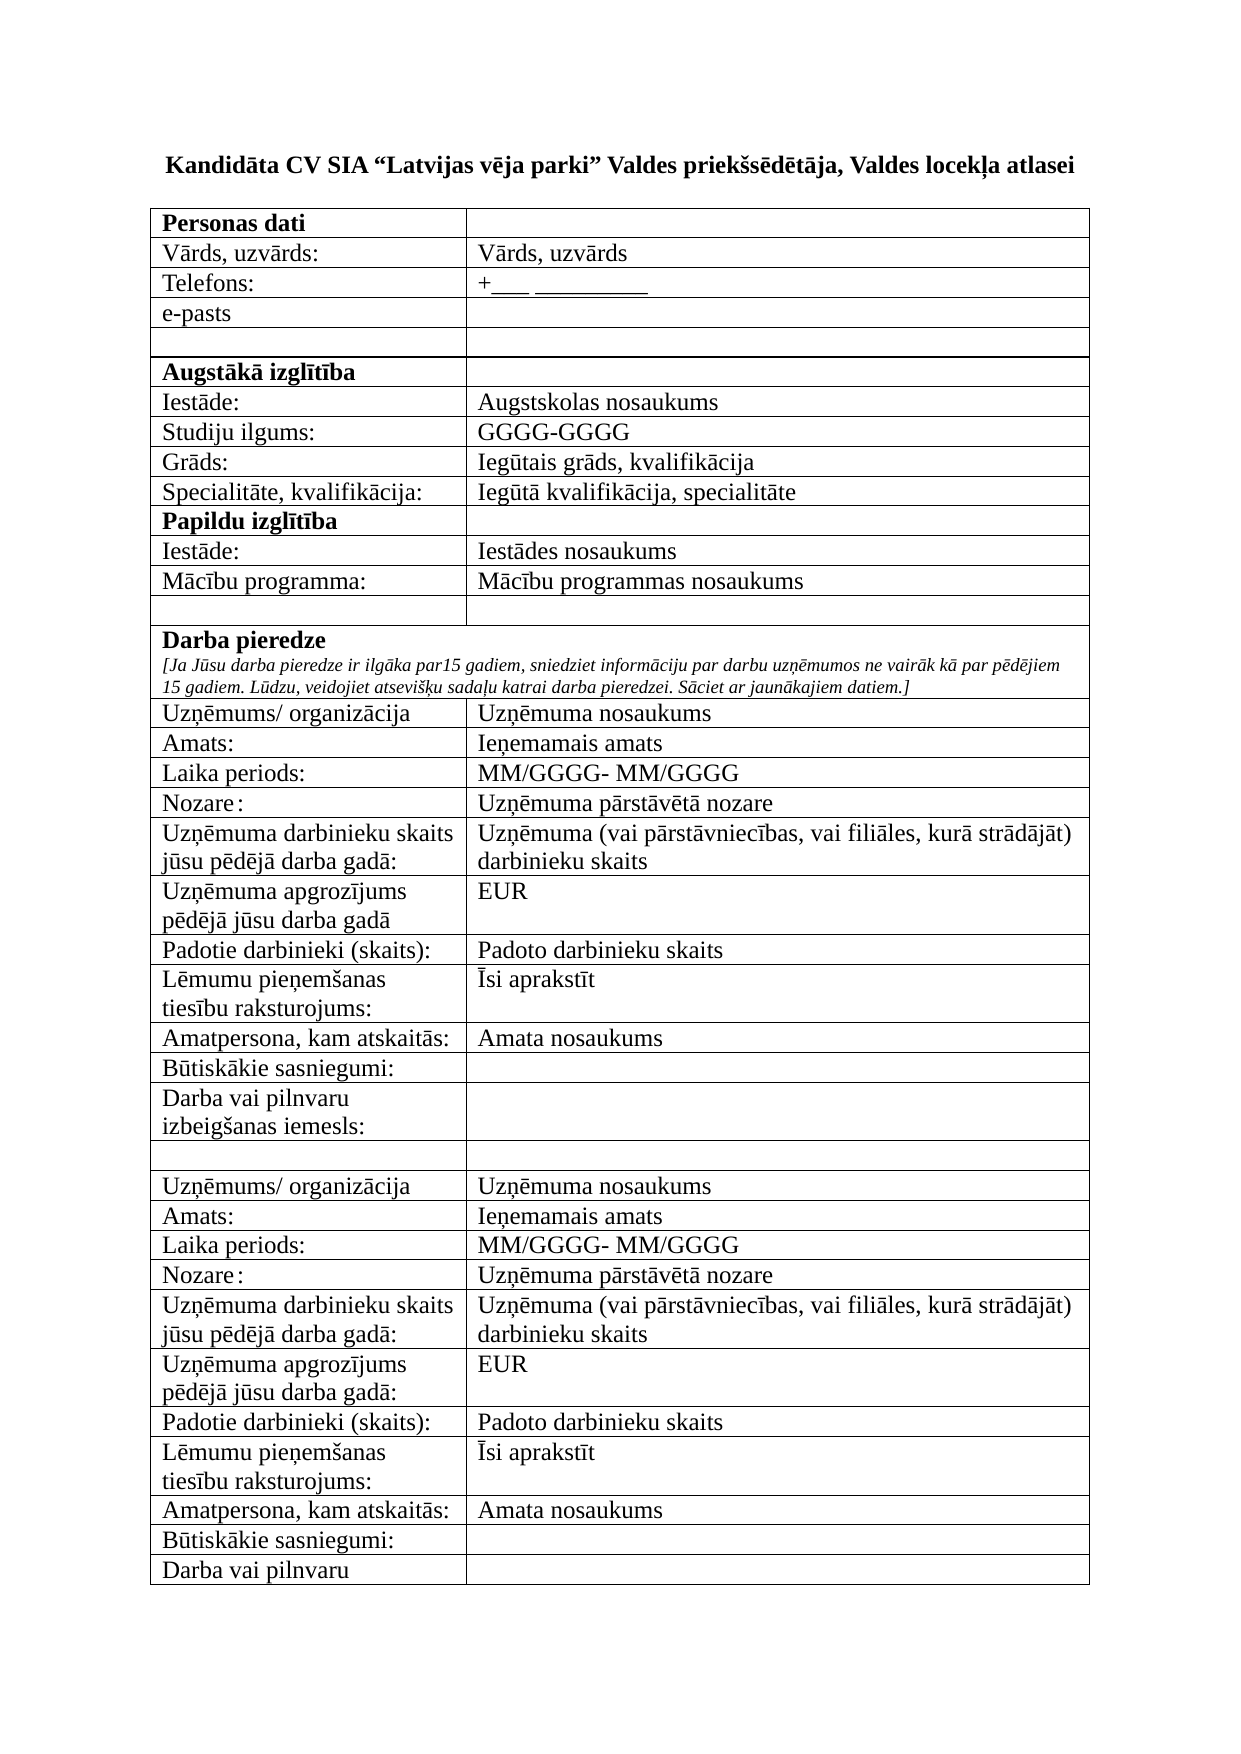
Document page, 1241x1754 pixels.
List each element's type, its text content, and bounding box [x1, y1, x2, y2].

table_cell Padotie darbinieki (skaits): [151, 1407, 466, 1436]
table_cell Uzņēmuma pārstāvētā nozare [467, 788, 1089, 817]
table_cell Būtiskākie sasniegumi: [151, 1053, 466, 1082]
table_cell [151, 596, 466, 624]
table_cell MM/GGGG- MM/GGGG [467, 758, 1089, 787]
table_cell [467, 1141, 1089, 1170]
table_cell Iestādes nosaukums [467, 536, 1089, 565]
table_cell Darba vai pilnvaru izbeigšanas iemesls: [151, 1083, 466, 1140]
table_cell Īsi aprakstīt [467, 1437, 1089, 1494]
table_cell Augstskolas nosaukums [467, 387, 1089, 416]
table_cell Mācību programmas nosaukums [467, 566, 1089, 595]
table_cell Augstākā izglītība [151, 358, 466, 386]
table_cell Uzņēmums/ organizācija [151, 1171, 466, 1200]
table_cell Uzņēmuma nosaukums [467, 699, 1089, 727]
table_cell Uzņēmuma apgrozījums pēdējā jūsu darba gadā [151, 876, 466, 934]
table_cell Specialitāte, kvalifikācija: [151, 477, 466, 505]
table_cell Padoto darbinieku skaits [467, 1407, 1089, 1436]
table_cell Uzņēmuma (vai pārstāvniecības, vai filiāles, kurā strādājāt) darbinieku skaits [467, 818, 1089, 875]
table_cell [467, 328, 1089, 356]
table_cell Lēmumu pieņemšanas tiesību raksturojums: [151, 1437, 466, 1494]
table_cell Uzņēmuma darbinieku skaits jūsu pēdējā darba gadā: [151, 1290, 466, 1348]
table_cell Laika periods: [151, 1231, 466, 1259]
table_cell Īsi aprakstīt [467, 965, 1089, 1022]
table_cell [467, 1555, 1089, 1584]
table_cell [467, 1525, 1089, 1554]
table_cell Uzņēmums/ organizācija [151, 699, 466, 727]
table_cell [467, 506, 1089, 535]
text Kandidāta CV SIA “Latvijas vēja parki” Valdes priekšsēdētāja, Valdes locekļa atlasei [150, 150, 1090, 179]
table_cell MM/GGGG- MM/GGGG [467, 1231, 1089, 1259]
table_cell [467, 298, 1089, 327]
table_cell Uzņēmuma pārstāvētā nozare [467, 1260, 1089, 1289]
table_cell Grāds: [151, 447, 466, 476]
table_cell [151, 328, 466, 356]
table_cell Telefons: [151, 268, 466, 297]
table_cell Padoto darbinieku skaits [467, 935, 1089, 963]
table_cell Amats: [151, 1201, 466, 1229]
table_cell Ieņemamais amats [467, 728, 1089, 757]
table_cell [467, 1053, 1089, 1082]
table_cell Papildu izglītība [151, 506, 466, 535]
table_cell Iestāde: [151, 387, 466, 416]
table_cell Iegūtais grāds, kvalifikācija [467, 447, 1089, 476]
table_cell Laika periods: [151, 758, 466, 787]
table_cell e-pasts [151, 298, 466, 327]
table_cell [151, 1141, 466, 1170]
table_cell Lēmumu pieņemšanas tiesību raksturojums: [151, 965, 466, 1022]
table_cell Padotie darbinieki (skaits): [151, 935, 466, 963]
table_cell Uzņēmuma (vai pārstāvniecības, vai filiāles, kurā strādājāt) darbinieku skaits [467, 1290, 1089, 1348]
table_cell Iestāde: [151, 536, 466, 565]
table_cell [151, 1555, 466, 1584]
table_cell [467, 358, 1089, 386]
table_cell [467, 596, 1089, 624]
table_cell Uzņēmuma apgrozījums pēdējā jūsu darba gadā: [151, 1349, 466, 1406]
table_cell Būtiskākie sasniegumi: [151, 1525, 466, 1554]
table_cell Amata nosaukums [467, 1496, 1089, 1524]
table_cell Amatpersona, kam atskaitās: [151, 1023, 466, 1052]
table_cell Nozare : [151, 788, 466, 817]
table_cell Darba pieredze [Ja Jūsu darba pieredze ir ilgāka par15 gadiem, sniedziet informāciju par darbu uzņēmumos ne vairāk kā par pēdējiem 15 gadiem. Lūdzu, veidojiet atsevišķu sadaļu katrai darba pieredzei. Sāciet ar jaunākajiem datiem.] [151, 626, 1089, 697]
table_cell EUR [467, 1349, 1089, 1406]
table_cell Uzņēmuma nosaukums [467, 1171, 1089, 1200]
table_header [467, 209, 1089, 237]
table_cell EUR [467, 876, 1089, 934]
table_header Personas dati [151, 209, 466, 237]
table_cell Mācību programma: [151, 566, 466, 595]
table_cell Amatpersona, kam atskaitās: [151, 1496, 466, 1524]
table_cell +___ _________ [467, 268, 1089, 297]
table_cell Amata nosaukums [467, 1023, 1089, 1052]
table_cell GGGG-GGGG [467, 417, 1089, 446]
table_cell [467, 1083, 1089, 1140]
table_cell Vārds, uzvārds: [151, 238, 466, 267]
table_cell Uzņēmuma darbinieku skaits jūsu pēdējā darba gadā: [151, 818, 466, 875]
table_cell Vārds, uzvārds [467, 238, 1089, 267]
table_cell Amats: [151, 728, 466, 757]
table_cell Iegūtā kvalifikācija, specialitāte [467, 477, 1089, 505]
table_cell Studiju ilgums: [151, 417, 466, 446]
table_cell Nozare : [151, 1260, 466, 1289]
table_cell Ieņemamais amats [467, 1201, 1089, 1229]
